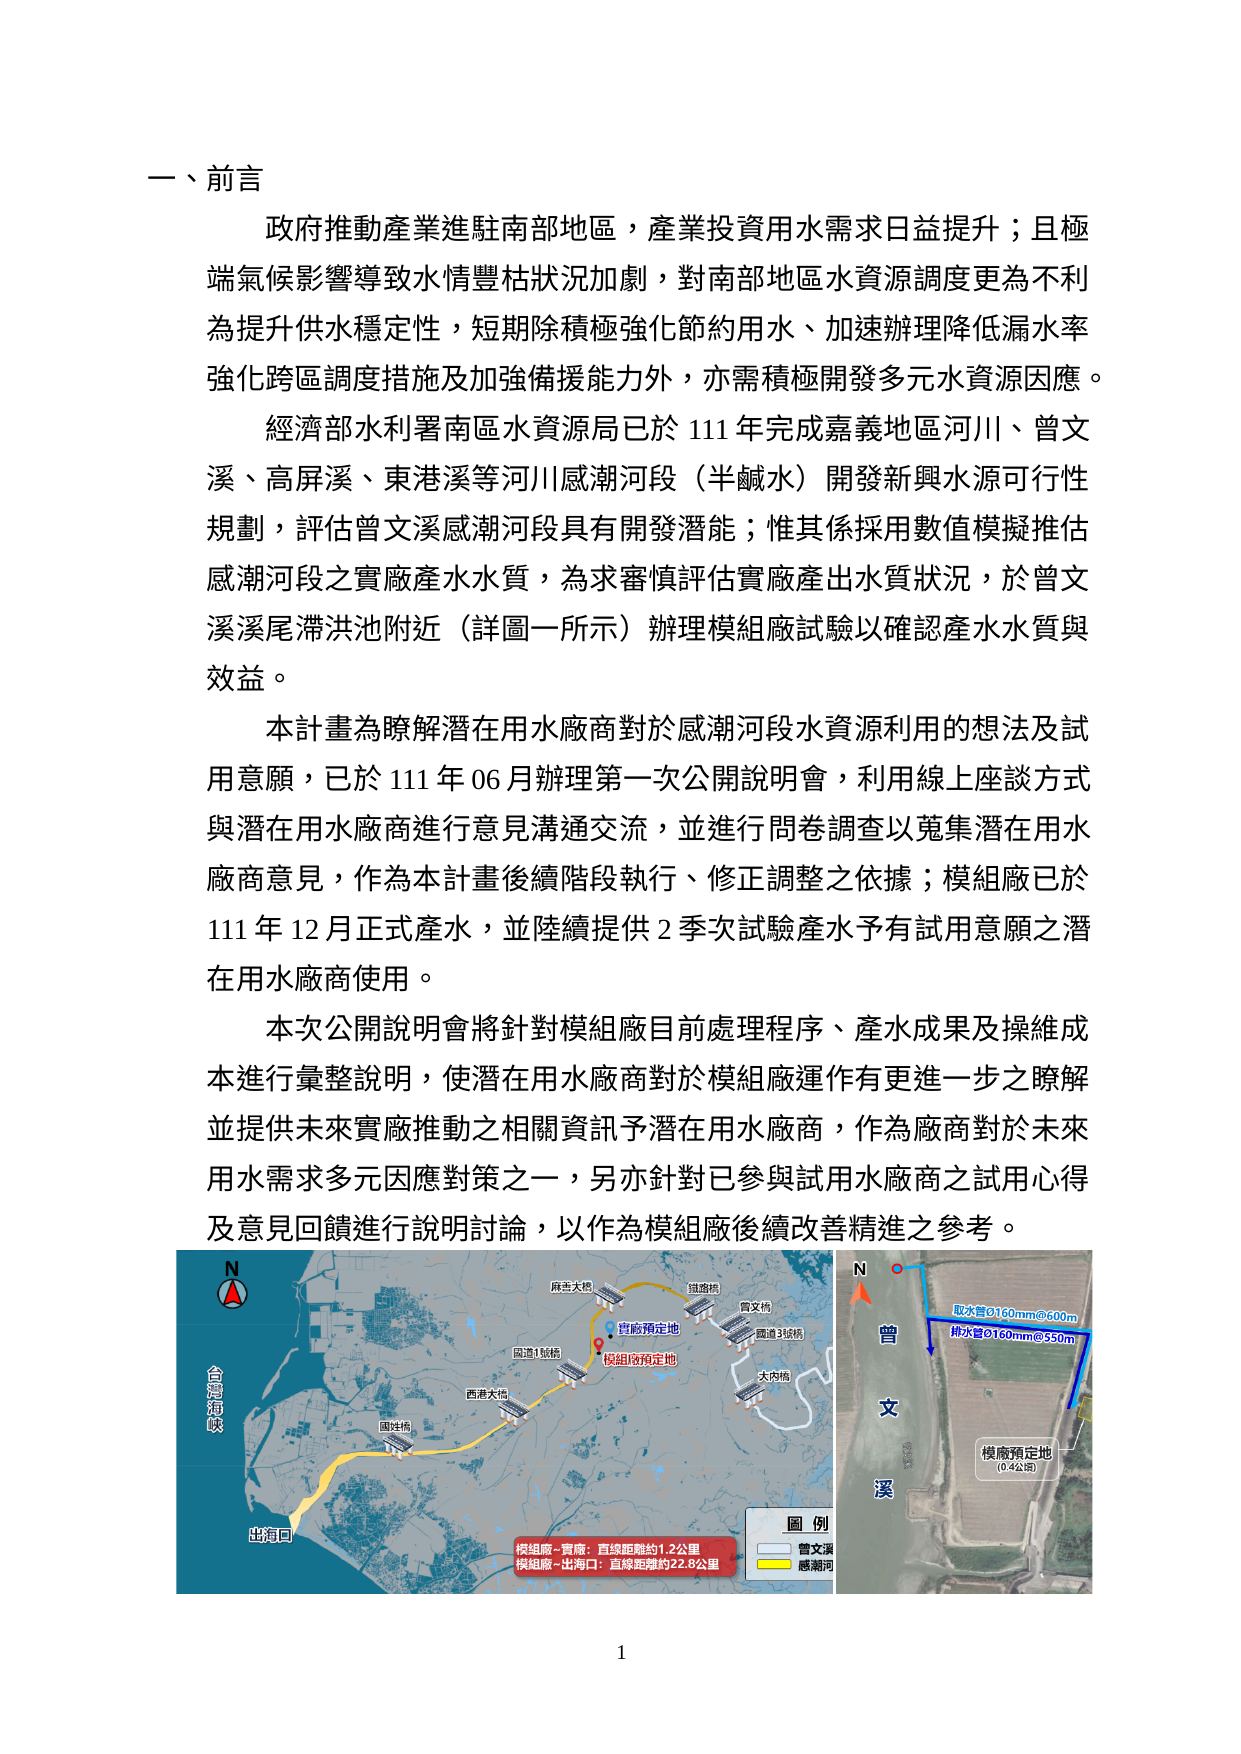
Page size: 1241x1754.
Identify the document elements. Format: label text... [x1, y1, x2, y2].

picture [176, 1250, 833, 1594]
text 一、前言 [148, 148, 1092, 198]
text 政府推動產業進駐南部地區，產業投資用水需求日益提升；且極端氣候影響導致水情豐枯狀況加劇，對南部地區水資源調度更為不利。為提升供水穩定性，短期除積極強化節約用水、加速辦理降低漏水率、強化跨區調度措施及加強備援能力外，亦需積極開發多元水資源因應。 [207, 198, 1092, 398]
text 本次公開說明會將針對模組廠目前處理程序、產水成果及操維成本進行彙整說明，使潛在用水廠商對於模組廠運作有更進一步之瞭解，並提供未來實廠推動之相關資訊予潛在用水廠商，作為廠商對於未來用水需求多元因應對策之一，另亦針對已參與試用水廠商之試用心得及意見回饋進行說明討論，以作為模組廠後續改善精進之參考。 [207, 998, 1092, 1248]
table_header [148, 1248, 833, 1596]
table_header [833, 1248, 1092, 1596]
text 經濟部水利署南區水資源局已於111年完成嘉義地區河川、曾文溪、高屏溪、東港溪等河川感潮河段（半鹹水）開發新興水源可行性規劃，評估曾文溪感潮河段具有開發潛能；惟其係採用數值模擬推估感潮河段之實廠產水水質，為求審慎評估實廠產出水質狀況，於曾文溪溪尾滯洪池附近（詳圖一所示）辦理模組廠試驗以確認產水水質與效益。 [207, 398, 1092, 698]
picture [836, 1250, 1093, 1594]
text 本計畫為瞭解潛在用水廠商對於感潮河段水資源利用的想法及試用意願，已於111年06月辦理第一次公開說明會，利用線上座談方式與潛在用水廠商進行意見溝通交流，並進行問卷調查以蒐集潛在用水廠商意見，作為本計畫後續階段執行、修正調整之依據；模組廠已於111年12月正式產水，並陸續提供2季次試驗產水予有試用意願之潛在用水廠商使用。 [207, 698, 1092, 998]
